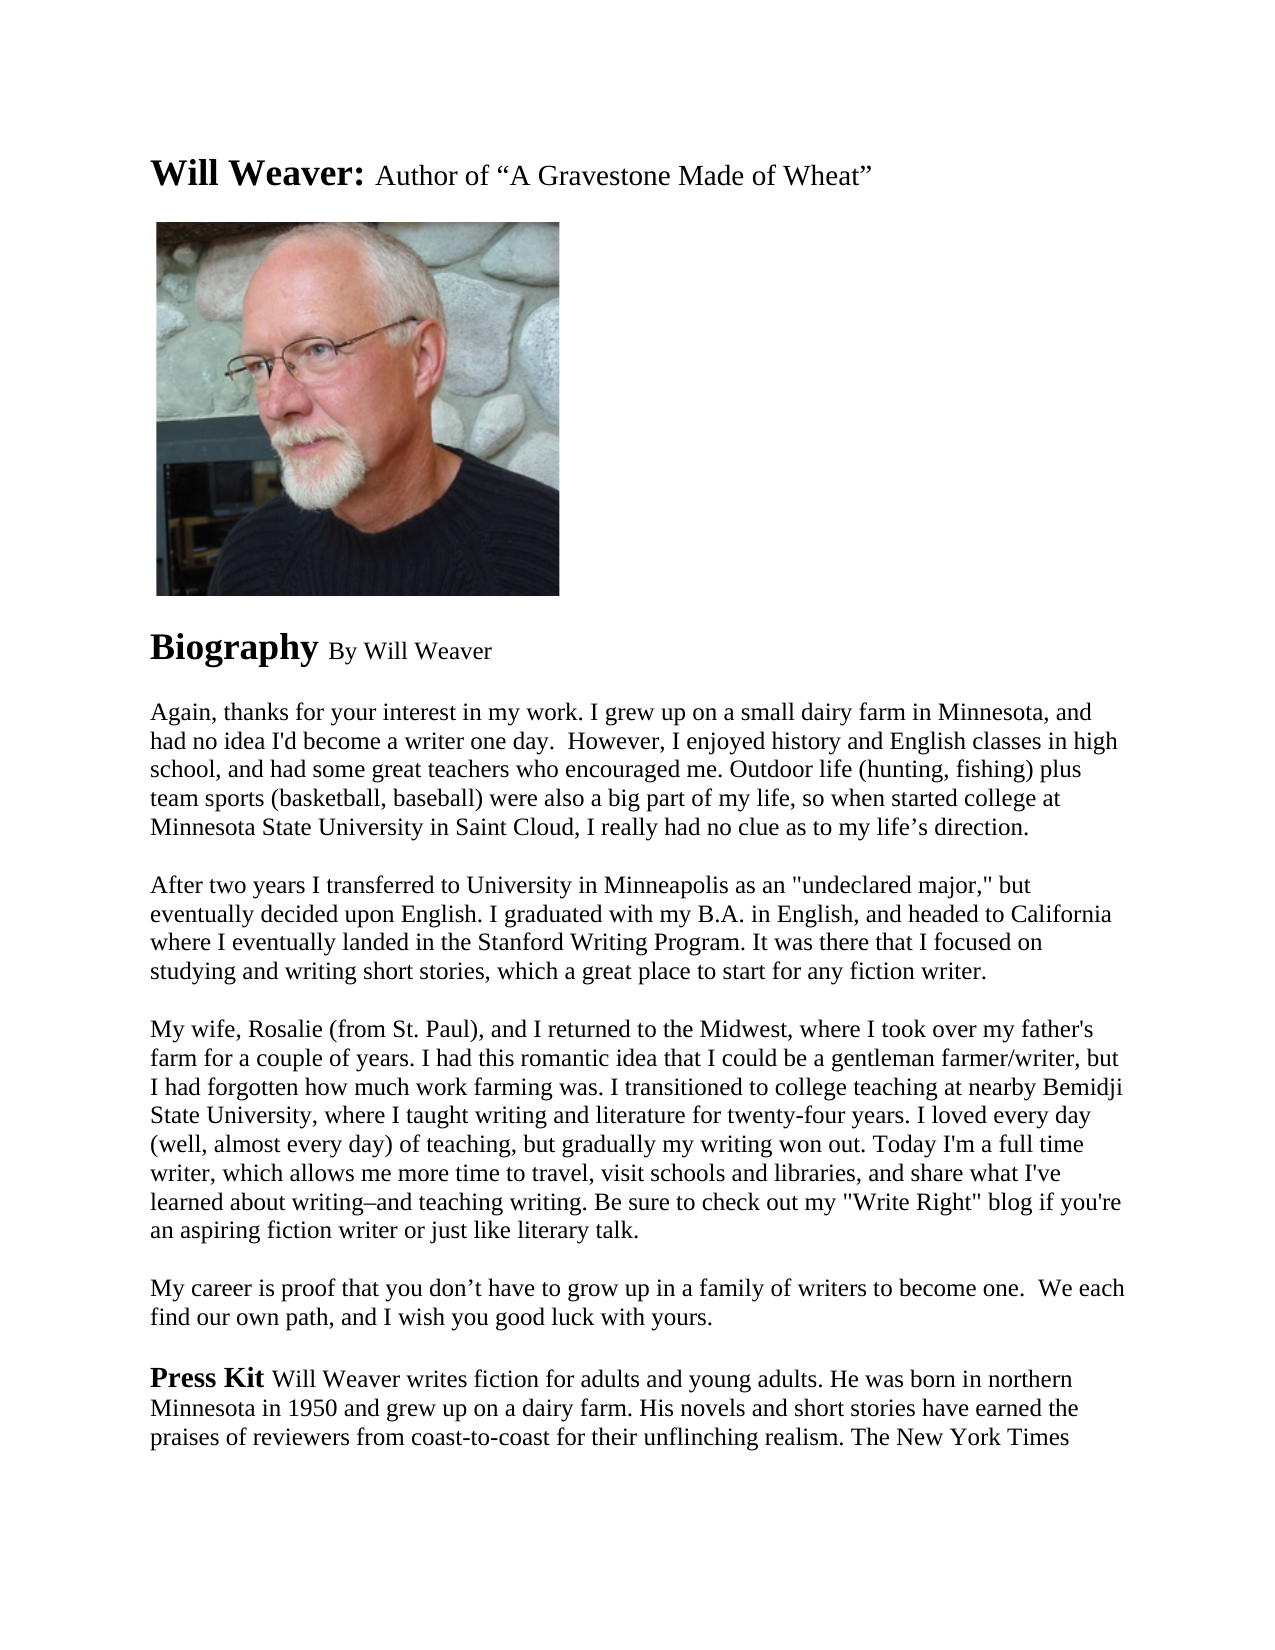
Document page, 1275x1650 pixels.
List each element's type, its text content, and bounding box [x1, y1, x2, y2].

text Will Weaver: Author of “A Gravestone Made of Wheat” [150, 150, 1125, 193]
text My wife, Rosalie (from St. Paul), and I returned to the Midwest, where I took over my father's farm for a couple of years. I had this romantic idea that I could be a gentleman farmer/writer, but I had forgotten how much work farming was. I transitioned to college teaching at nearby Bemidji State University, where I taught writing and literature for twenty-four years. I loved every day (well, almost every day) of teaching, but gradually my writing won out. Today I'm a full time writer, which allows me more time to travel, visit schools and libraries, and share what I've learned about writing–and teaching writing. Be sure to check out my "Write Right" blog if you're an aspiring fiction writer or just like literary talk. [150, 1014, 1125, 1244]
text After two years I transferred to University in Minneapolis as an "undeclared major," but eventually decided upon English. I graduated with my B.A. in English, and headed to California where I eventually landed in the Stanford Writing Program. It was there that I focused on studying and writing short stories, which a great place to start for any fiction writer. [150, 870, 1125, 985]
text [150, 1360, 1125, 1451]
text Biography By Will Weaver [150, 625, 1125, 668]
text My career is proof that you don’t have to grow up in a family of writers to become one. We each find our own path, and I wish you good luck with yours. [150, 1273, 1125, 1331]
picture [156, 222, 560, 596]
text Again, thanks for your interest in my work. I grew up on a small dairy farm in Minnesota, and had no idea I'd become a writer one day. However, I enjoyed history and English classes in high school, and had some great teachers who encouraged me. Outdoor life (hunting, fishing) plus team sports (basketball, baseball) were also a big part of my life, so when started college at Minnesota State University in Saint Cloud, I really had no clue as to my life’s direction. [150, 697, 1125, 841]
